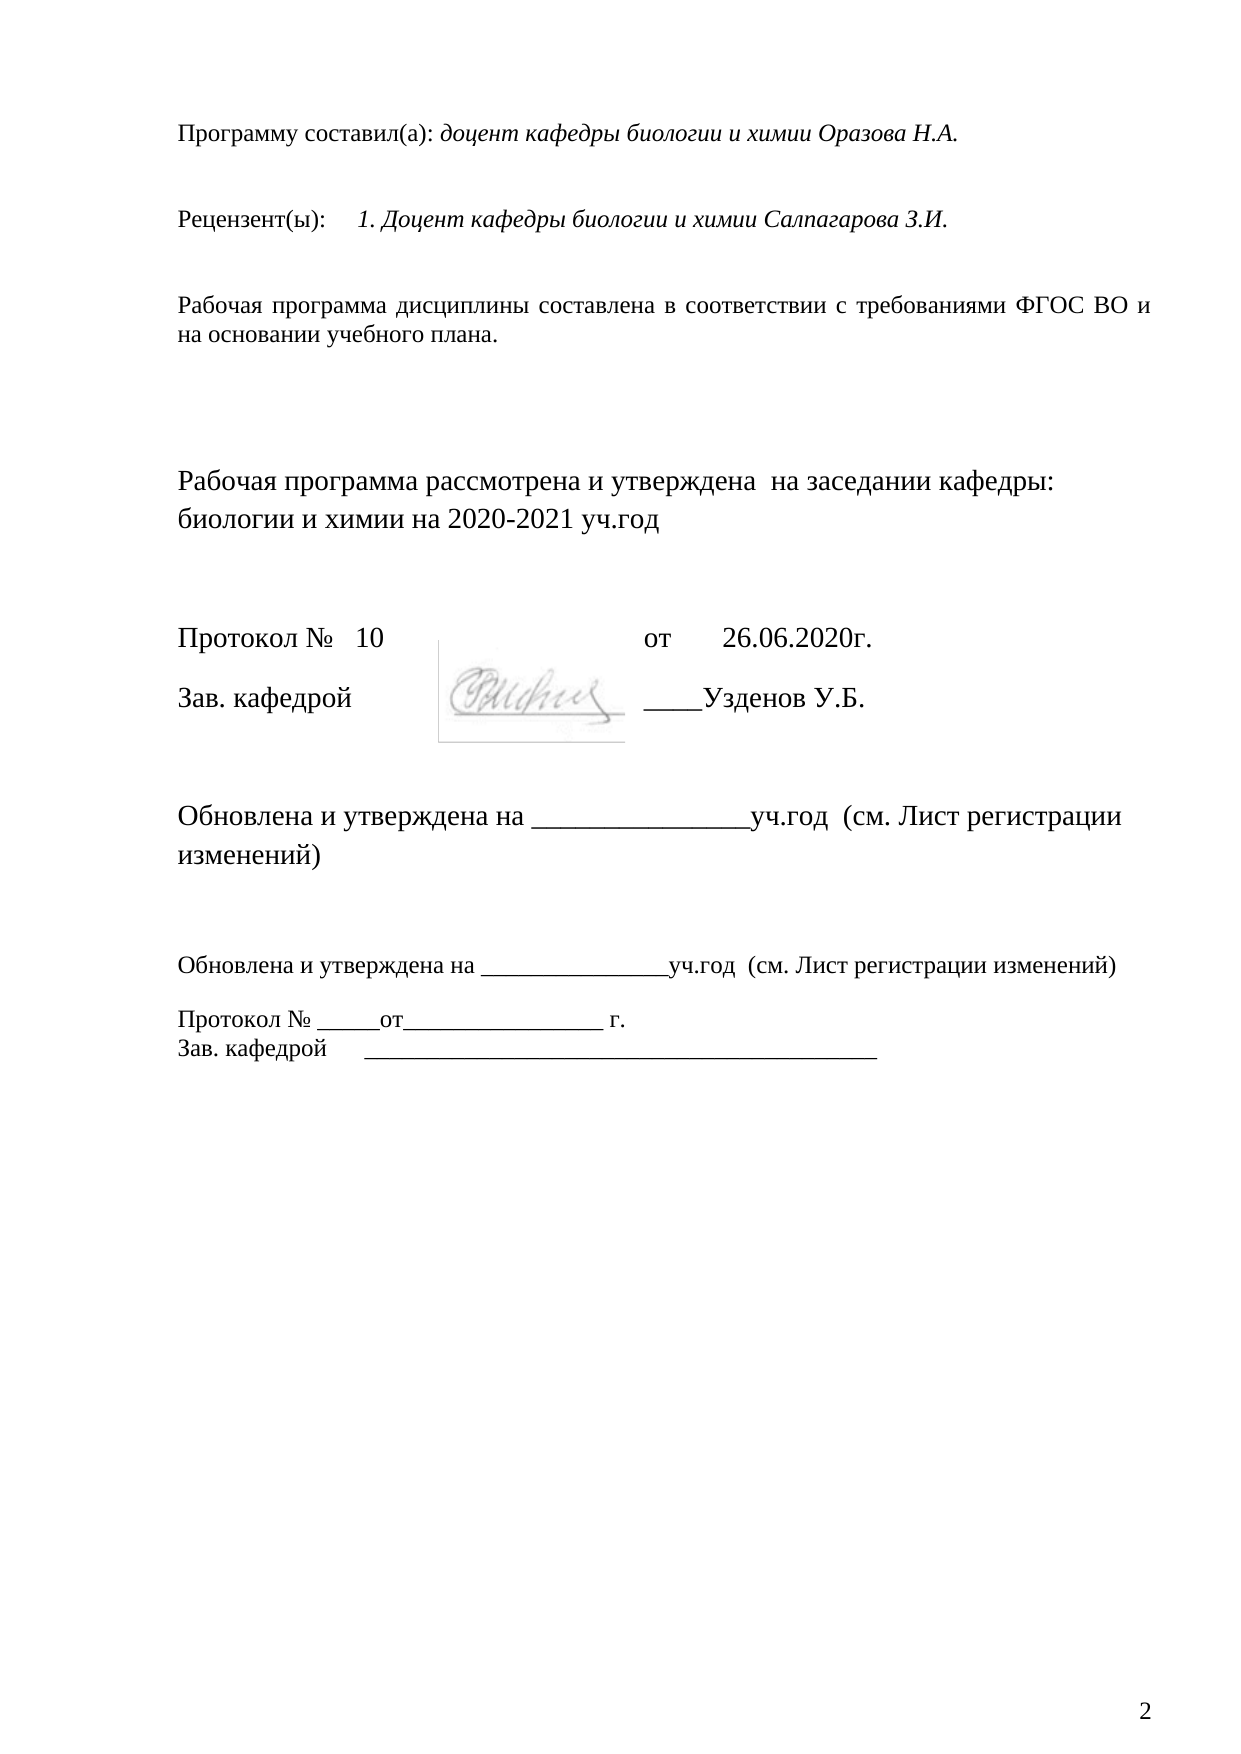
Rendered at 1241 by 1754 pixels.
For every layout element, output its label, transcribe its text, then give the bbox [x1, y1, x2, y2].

text Рабочая программа дисциплины составлена в соответствии с требованиями ФГОС ВО и на основании учебного плана. [177, 291, 1152, 348]
text Зав. кафедрой _________________________________________ [177, 1033, 1152, 1062]
text Обновлена и утверждена на _______________уч.год (см. Лист регистрации изменений) [177, 950, 1152, 979]
text Программу составил(а): доцент кафедры биологии и химии Оразова Н.А. [177, 118, 1152, 204]
text Протокол № _____от________________ г. [177, 1004, 1152, 1033]
text Рабочая программа рассмотрена и утверждена на заседании кафедры: биологии и химии на 2020-2021 уч.год [177, 463, 1152, 535]
text Рецензент(ы): 1. Доцент кафедры биологии и химии Салпагарова З.И. [177, 204, 1152, 233]
text Зав. кафедрой ____Узденов У.Б. [177, 680, 437, 713]
text Обновлена и утверждена на _______________уч.год (см. Лист регистрации изменений) [177, 798, 1152, 871]
text Зав. кафедрой ____Узденов У.Б. [625, 680, 1152, 713]
picture [437, 640, 625, 744]
text Протокол № 10 от 26.06.2020г. [177, 620, 1152, 654]
